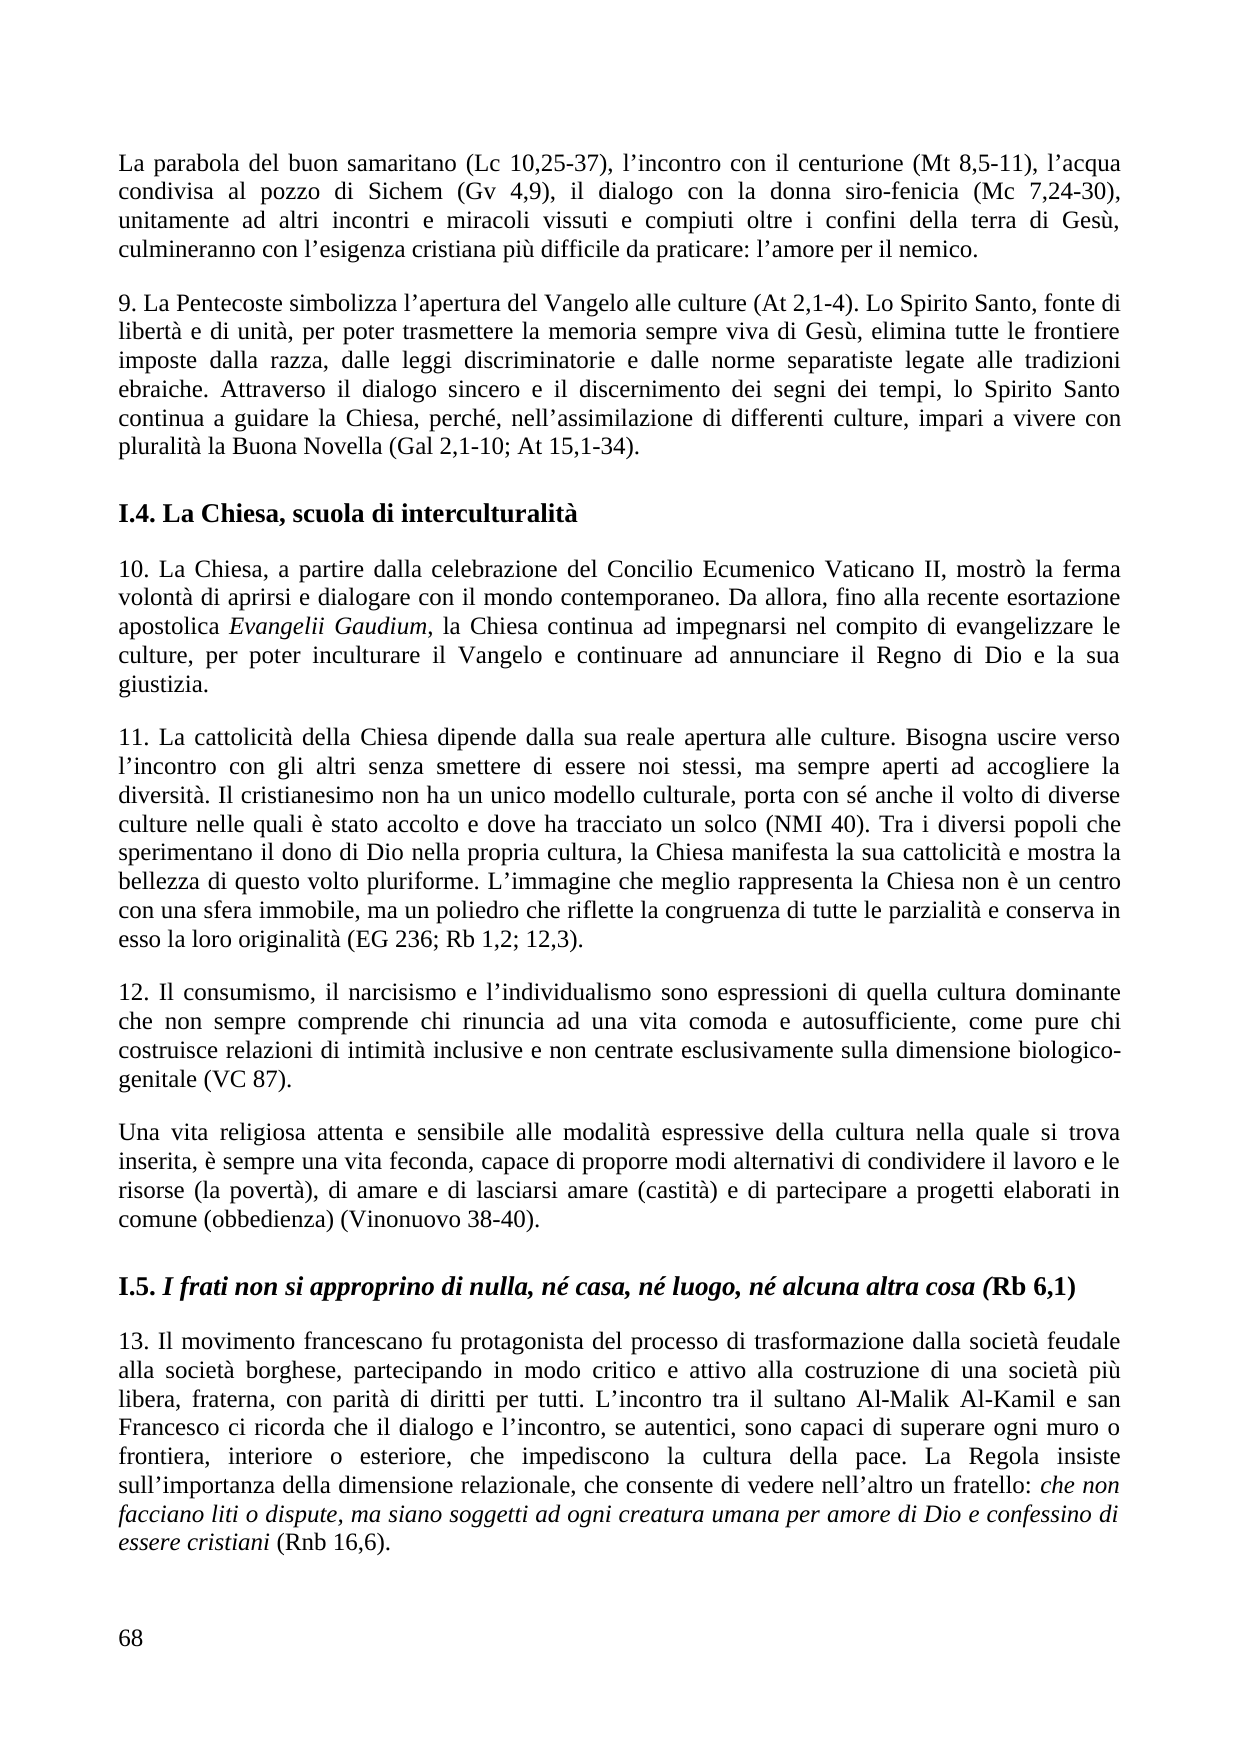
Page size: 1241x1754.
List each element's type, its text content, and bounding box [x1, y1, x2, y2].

subtitle I.5. I frati non si approprino di nulla, né casa, né luogo, né alcuna altra cosa (Rb 6,1) [118, 1270, 1122, 1301]
text 13. Il movimento francescano fu protagonista del processo di trasformazione dalla società feudale alla società borghese, partecipando in modo critico e attivo alla costruzione di una società più libera, fraterna, con parità di diritti per tutti. L’incontro tra il sultano Al-Malik Al-Kamil e san Francesco ci ricorda che il dialogo e l’incontro, se autentici, sono capaci di superare ogni muro o frontiera, interiore o esteriore, che impediscono la cultura della pace. La Regola insiste sull’importanza della dimensione relazionale, che consente di vedere nell’altro un fratello: che non facciano liti o dispute, ma siano soggetti ad ogni creatura umana per amore di Dio e confessino di essere cristiani (Rnb 16,6). [118, 1326, 1122, 1556]
text 11. La cattolicità della Chiesa dipende dalla sua reale apertura alle culture. Bisogna uscire verso l’incontro con gli altri senza smettere di essere noi stessi, ma sempre aperti ad accogliere la diversità. Il cristianesimo non ha un unico modello culturale, porta con sé anche il volto di diverse culture nelle quali è stato accolto e dove ha tracciato un solco (NMI 40). Tra i diversi popoli che sperimentano il dono di Dio nella propria cultura, la Chiesa manifesta la sua cattolicità e mostra la bellezza di questo volto pluriforme. L’immagine che meglio rappresenta la Chiesa non è un centro con una sfera immobile, ma un poliedro che riflette la congruenza di tutte le parzialità e conserva in esso la loro originalità (EG 236; Rb 1,2; 12,3). [118, 722, 1122, 952]
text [118, 148, 1122, 263]
text 9. La Pentecoste simbolizza l’apertura del Vangelo alle culture (At 2,1-4). Lo Spirito Santo, fonte di libertà e di unità, per poter trasmettere la memoria sempre viva di Gesù, elimina tutte le frontiere imposte dalla razza, dalle leggi discriminatorie e dalle norme separatiste legate alle tradizioni ebraiche. Attraverso il dialogo sincero e il discernimento dei segni dei tempi, lo Spirito Santo continua a guidare la Chiesa, perché, nell’assimilazione di differenti culture, impari a vivere con pluralità la Buona Novella (Gal 2,1-10; At 15,1-34). [118, 288, 1122, 460]
text Una vita religiosa attenta e sensibile alle modalità espressive della cultura nella quale si trova inserita, è sempre una vita feconda, capace di proporre modi alternativi di condividere il lavoro e le risorse (la povertà), di amare e di lasciarsi amare (castità) e di partecipare a progetti elaborati in comune (obbedienza) (Vinonuovo 38-40). [118, 1117, 1122, 1232]
text 12. Il consumismo, il narcisismo e l’individualismo sono espressioni di quella cultura dominante che non sempre comprende chi rinuncia ad una vita comoda e autosufficiente, come pure chi costruisce relazioni di intimità inclusive e non centrate esclusivamente sulla dimensione biologico-genitale (VC 87). [118, 977, 1122, 1092]
text 10. La Chiesa, a partire dalla celebrazione del Concilio Ecumenico Vaticano II, mostrò la ferma volontà di aprirsi e dialogare con il mondo contemporaneo. Da allora, fino alla recente esortazione apostolica Evangelii Gaudium, la Chiesa continua ad impegnarsi nel compito di evangelizzare le culture, per poter inculturare il Vangelo e continuare ad annunciare il Regno di Dio e la sua giustizia. [118, 554, 1122, 697]
subtitle I.4. La Chiesa, scuola di interculturalità [118, 498, 1122, 529]
